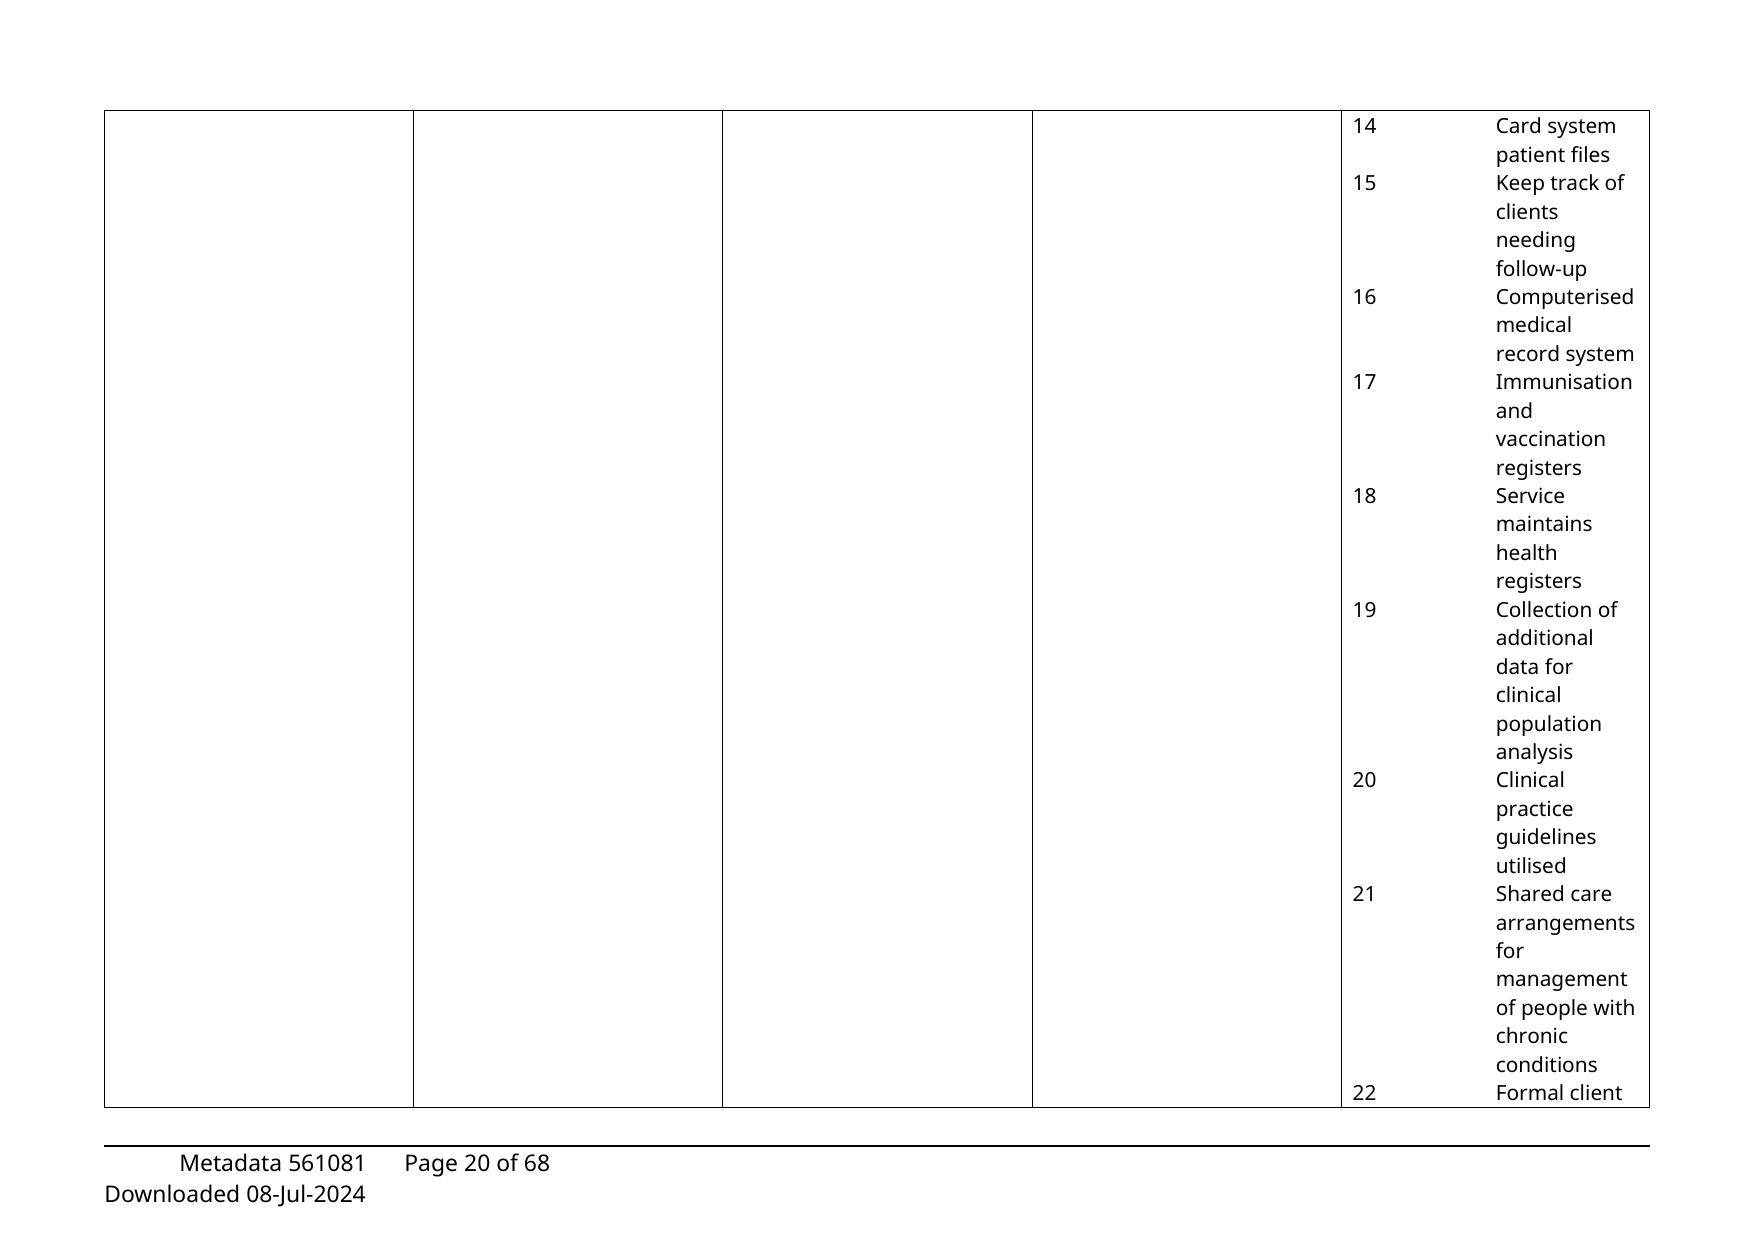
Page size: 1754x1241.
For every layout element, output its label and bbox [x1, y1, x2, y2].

table_header [105, 111, 413, 1107]
table_header [723, 111, 1032, 1107]
table_header [414, 111, 722, 1107]
table_header [1033, 111, 1341, 1107]
table_header [1342, 111, 1649, 1107]
